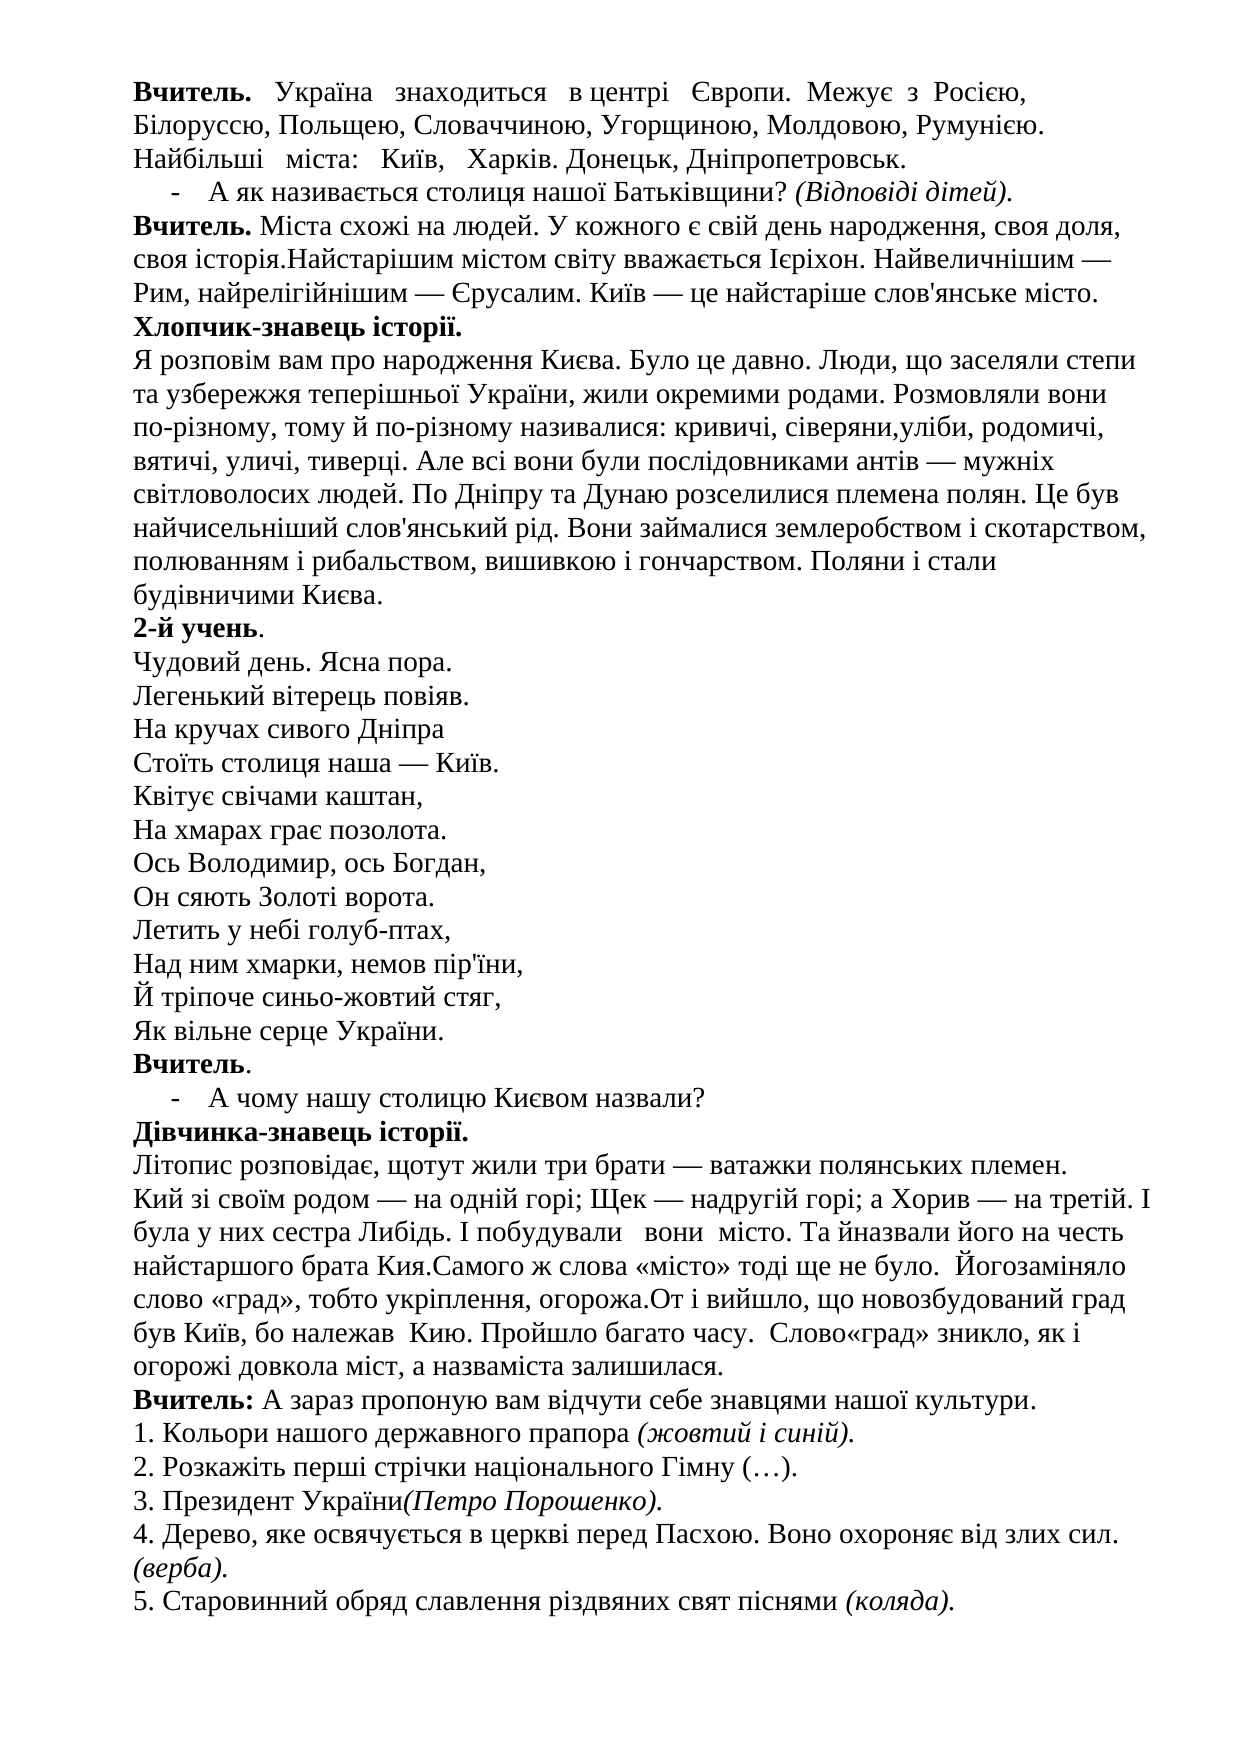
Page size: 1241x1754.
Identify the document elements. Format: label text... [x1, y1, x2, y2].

text Хлопчик-знавець історії. [133, 309, 1152, 342]
text Вчитель. Міста схожі на людей. У кожного є свій день народження, своя доля, своя історія.Найстарішим містом світу вважається Ієріхон. Найвеличнішим — Рим, найрелігійнішим — Єрусалим. Київ — це найстаріше слов'янське місто. [133, 208, 1152, 309]
text 2. Розкажіть перші стрічки національного Гімну (…). [133, 1449, 1152, 1483]
text Й тріпоче синьо-жовтий стяг, [133, 979, 1152, 1013]
text Кий зі своїм родом — на одній горі; Щек — надругій горі; а Хорив — на третій. І була у них сестра Либідь. І побудували вони місто. Та йназвали його на честь найстаршого брата Кия.Самого ж слова «місто» тоді ще не було. Йогозаміняло слово «град», тобто укріплення, огорожа.От і вийшло, що новозбудований град був Київ, бо належав Кию. Пройшло багато часу. Слово«град» зникло, як і огорожі довкола міст, а назваміста залишилася. [133, 1181, 1152, 1382]
text 4. Дерево, яке освячується в церкві перед Пасхою. Воно охороняє від злих сил. [133, 1516, 1152, 1550]
text Ось Володимир, ось Богдан, [133, 845, 1152, 879]
list А як називається столиця нашої Батьківщини? (Відповіді дітей). [170, 174, 1152, 208]
text Вчитель. Україна знаходиться в центрі Європи. Межує з Росією, Білоруссю, Польщею, Словаччиною, Угорщиною, Молдовою, Румунією. Найбільші міста: Київ, Харків. Донецьк, Дніпропетровськ. [133, 74, 1152, 174]
list А чому нашу столицю Києвом назвали? [170, 1080, 1152, 1114]
text Он сяють Золоті ворота. [133, 879, 1152, 912]
text 5. Старовинний обряд славлення різдвяних свят піснями (коляда). [133, 1583, 1152, 1617]
text Літопис розповідає, щотут жили три брати — ватажки полянських племен. [133, 1147, 1152, 1181]
text На хмарах грає позолота. [133, 812, 1152, 845]
text Дівчинка-знавець історії. [133, 1114, 1152, 1147]
text Стоїть столиця наша — Київ. [133, 745, 1152, 778]
text Вчитель: А зараз пропоную вам відчути себе знавцями нашої культури. [133, 1382, 1152, 1416]
text Як вільне серце України. [133, 1013, 1152, 1047]
text Квітує свічами каштан, [133, 778, 1152, 812]
text Я розповім вам про народження Києва. Було це давно. Люди, що заселяли степи та узбережжя теперішньої України, жили окремими родами. Розмовляли вони по-різному, тому й по-різному називалися: кривичі, сіверяни,уліби, родомичі, вятичі, уличі, тиверці. Але всі вони були послідовниками антів — мужніх світловолосих людей. По Дніпру та Дунаю розселилися племена полян. Це був найчисельніший слов'янський рід. Вони займалися землеробством і скотарством, полюванням і рибальством, вишивкою і гончарством. Поляни і стали будівничими Києва. [133, 342, 1152, 611]
text 1. Кольори нашого державного прапора (жовтий і синій). [133, 1416, 1152, 1449]
text Летить у небі голуб-птах, [133, 912, 1152, 946]
text 2-й учень. [133, 611, 1152, 644]
text (верба). [133, 1550, 1152, 1583]
text Над ним хмарки, немов пір'їни, [133, 946, 1152, 979]
text 3. Президент України(Петро Порошенко). [133, 1483, 1152, 1516]
text Чудовий день. Ясна пора. [133, 644, 1152, 678]
text Легенький вітерець повіяв. [133, 678, 1152, 711]
text Вчитель. [133, 1047, 1152, 1080]
text На кручах сивого Дніпра [133, 711, 1152, 745]
